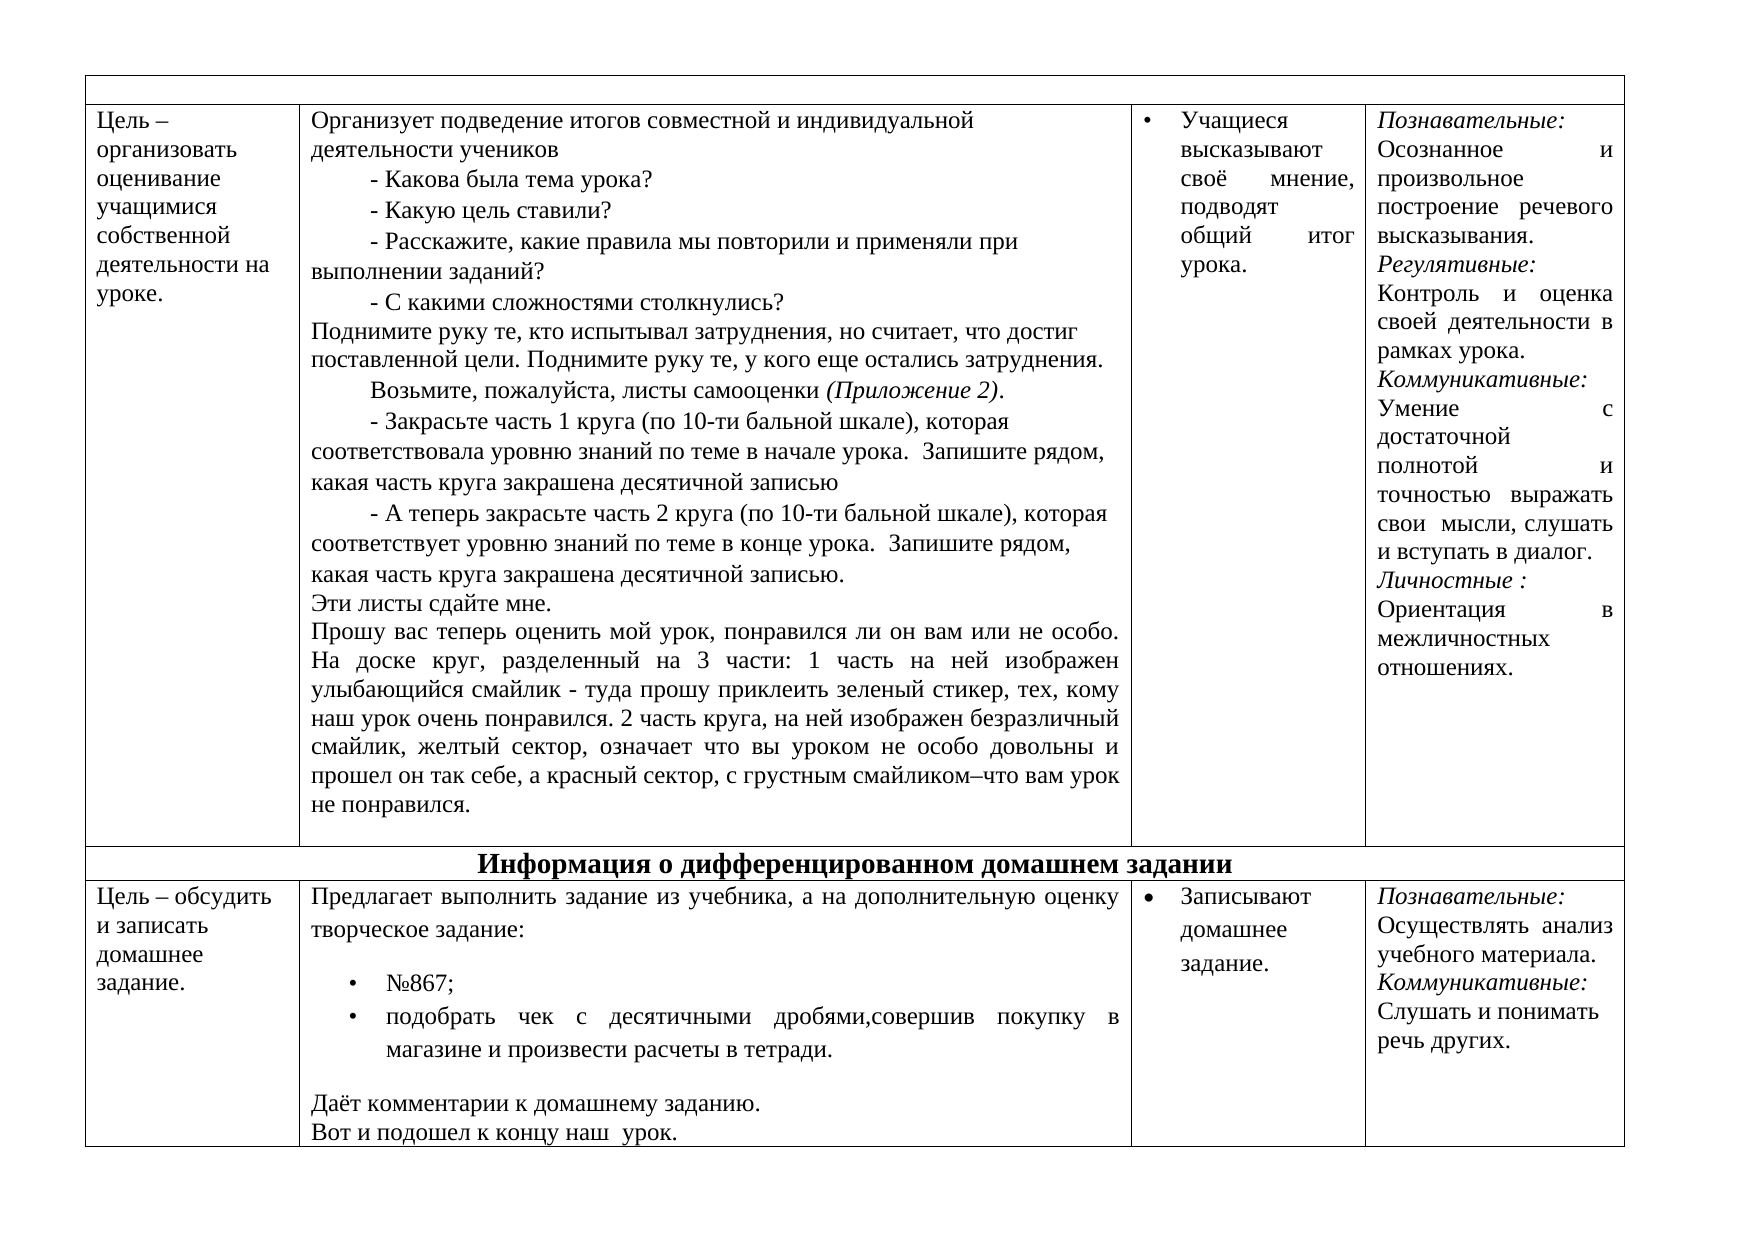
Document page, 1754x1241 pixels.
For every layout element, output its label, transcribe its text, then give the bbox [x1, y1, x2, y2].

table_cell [300, 881, 1131, 1146]
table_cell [86, 881, 299, 1146]
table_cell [1366, 881, 1624, 1146]
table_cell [86, 76, 1624, 104]
table_cell Учащиеся высказывают своё мнение, подводят общий итог урока. [1132, 105, 1365, 846]
table_cell Информация о дифференцированном домашнем задании [86, 847, 1624, 880]
table_cell Познавательные: Осознанное и произвольное построение речевого высказывания. Регулятивные: Контроль и оценка своей деятельности в рамках урока. Коммуникативные: Умение с достаточной полнотой и точностью выражать свои мысли, слушать и вступать в диалог. Личностные : Ориентация в межличностных отношениях. [1366, 105, 1624, 846]
table_cell Цель – организовать оценивание учащимися собственной деятельности на уроке. [86, 105, 299, 846]
table_cell Организует подведение итогов совместной и индивидуальной деятельности учеников - Какова была тема урока? - Какую цель ставили? - Расскажите, какие правила мы повторили и применяли при выполнении заданий? - С какими сложностями столкнулись? Поднимите руку те, кто испытывал затруднения, но считает, что достиг поставленной цели. Поднимите руку те, у кого еще остались затруднения. Возьмите, пожалуйста, листы самооценки (Приложение 2). - Закрасьте часть 1 круга (по 10-ти бальной шкале), которая соответствовала уровню знаний по теме в начале урока. Запишите рядом, какая часть круга закрашена десятичной записью - А теперь закрасьте часть 2 круга (по 10-ти бальной шкале), которая соответствует уровню знаний по теме в конце урока. Запишите рядом, какая часть круга закрашена десятичной записью. Эти листы сдайте мне. Прошу вас теперь оценить мой урок, понравился ли он вам или не особо. На доске круг, разделенный на 3 части: 1 часть на ней изображен улыбающийся смайлик - туда прошу приклеить зеленый стикер, тех, кому наш урок очень понравился. 2 часть круга, на ней изображен безразличный смайлик, желтый сектор, означает что вы уроком не особо довольны и прошел он так себе, а красный сектор, с грустным смайликом–что вам урок не понравился. [300, 105, 1131, 846]
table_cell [1132, 881, 1365, 1146]
